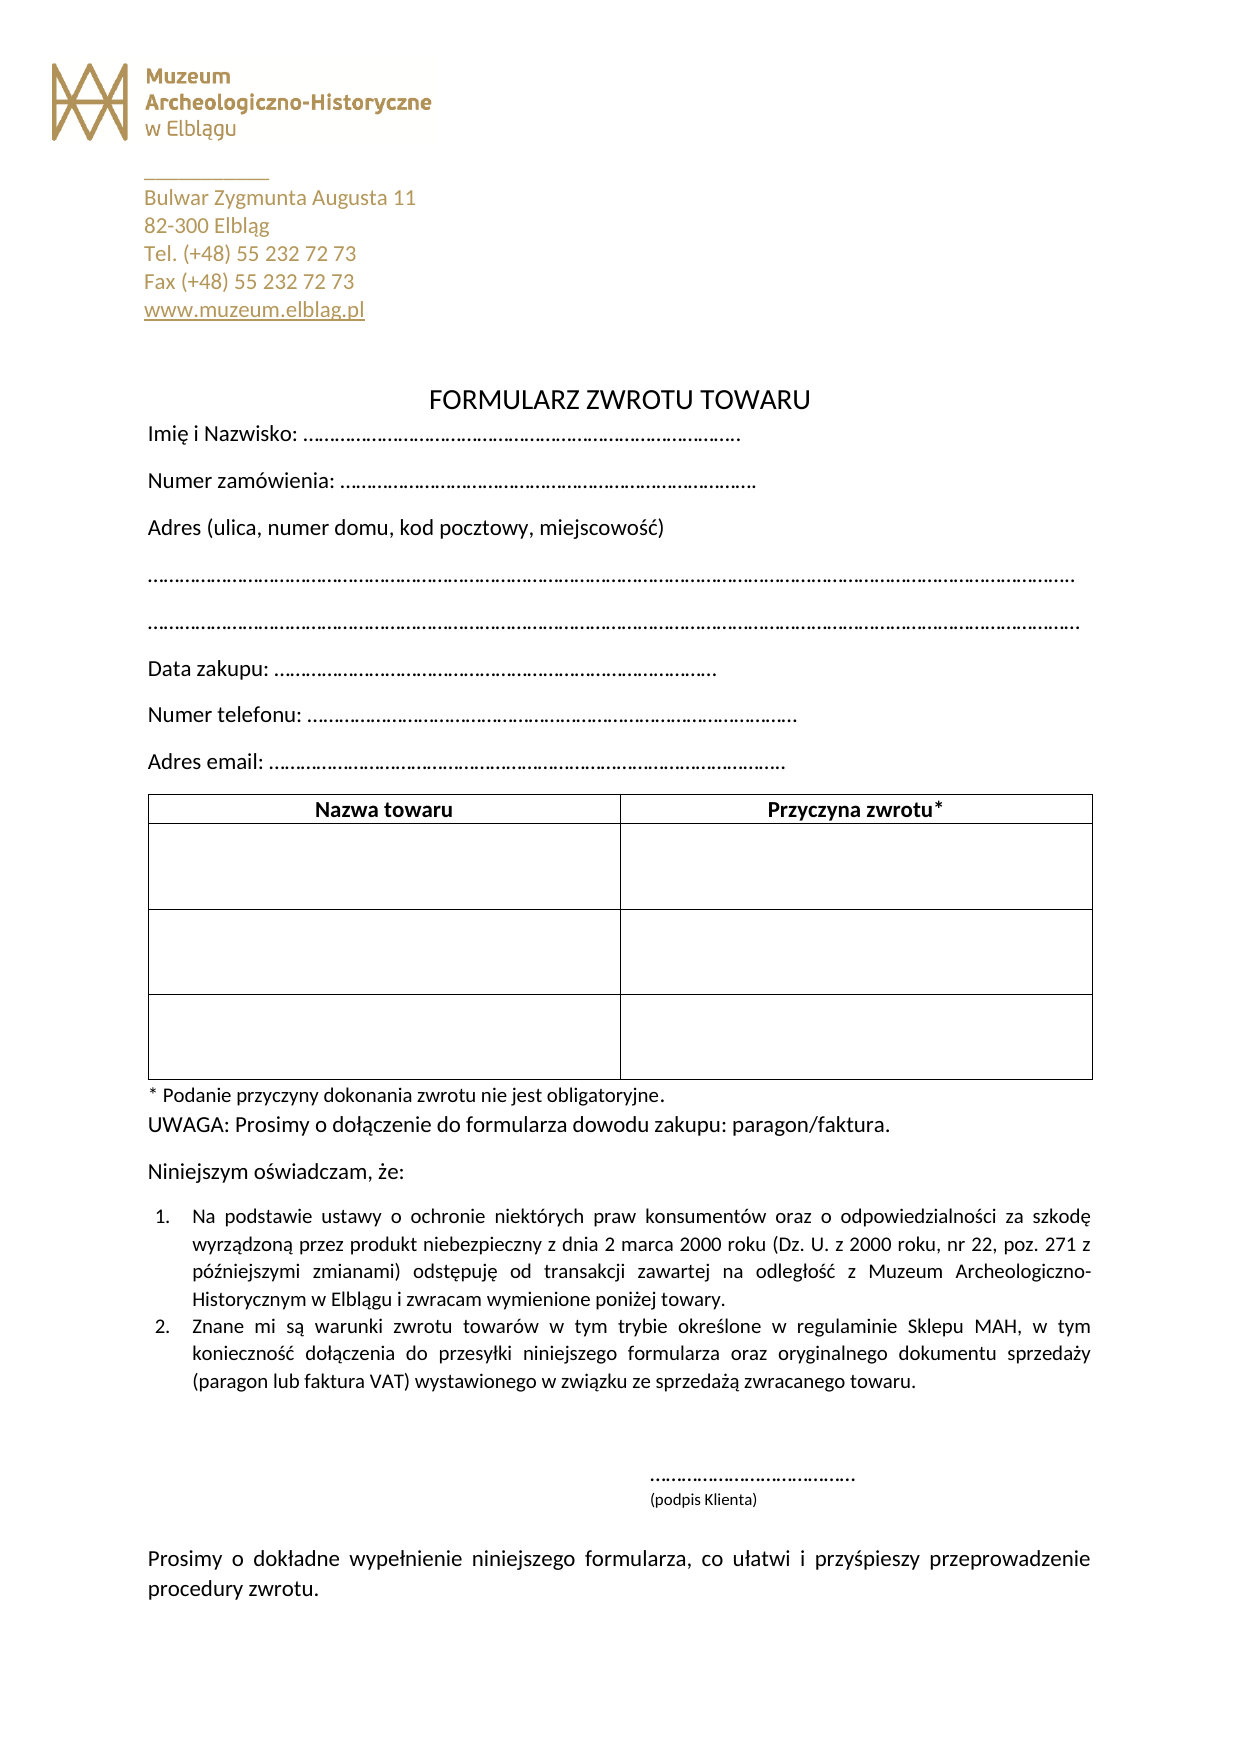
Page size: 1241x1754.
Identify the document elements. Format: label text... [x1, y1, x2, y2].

text …………………………………………………………………………………………………………………………………………………………… [148, 607, 1093, 635]
table_cell [149, 824, 620, 908]
text Imię i Nazwisko: ……………………………………………………………………….. [148, 419, 1093, 447]
table_cell [621, 995, 1092, 1079]
text Numer telefonu: ………………………………………………………………………………… [148, 701, 1093, 728]
table_cell [149, 995, 620, 1079]
text ………………………………… [650, 1459, 1093, 1487]
text Adres email: …………………………………………………………………………………….. [148, 747, 1093, 775]
text ………………………………………………………………………………………………………………………………………………………….. [148, 560, 1093, 588]
text Niniejszym oświadczam, że: [148, 1157, 1093, 1185]
text UWAGA: Prosimy o dołączenie do formularza dowodu zakupu: paragon/faktura. [148, 1110, 1093, 1138]
list Znane mi są warunki zwrotu towarów w tym trybie określone w regulaminie Sklepu MAH, w tym konieczność dołączenia do przesyłki niniejszego formularza oraz oryginalnego dokumentu sprzedaży (paragon lub faktura VAT) wystawionego w związku ze sprzedażą zwracanego towaru. [154, 1313, 1093, 1393]
text Data zakupu: ………………………………………………………………………… [148, 654, 1093, 682]
list Na podstawie ustawy o ochronie niektórych praw konsumentów oraz o odpowiedzialności za szkodę wyrządzoną przez produkt niebezpieczny z dnia 2 marca 2000 roku (Dz. U. z 2000 roku, nr 22, poz. 271 z późniejszymi zmianami) odstępuję od transakcji zawartej na odległość z Muzeum Archeologiczno-Historycznym w Elblągu i zwracam wymienione poniżej towary. [154, 1204, 1093, 1311]
text Prosimy o dokładne wypełnienie niniejszego formularza, co ułatwi i przyśpieszy przeprowadzenie procedury zwrotu. [148, 1544, 1093, 1602]
text (podpis Klienta) [650, 1489, 1093, 1525]
table_header Nazwa towaru [149, 795, 620, 823]
table_cell [621, 824, 1092, 908]
text FORMULARZ ZWROTU TOWARU [148, 381, 1093, 416]
table_cell [621, 910, 1092, 993]
picture [46, 55, 436, 148]
text Adres (ulica, numer domu, kod pocztowy, miejscowość) [148, 513, 1093, 541]
table_cell [149, 910, 620, 993]
text * Podanie przyczyny dokonania zwrotu nie jest obligatoryjne. [148, 1080, 1093, 1108]
table_header Przyczyna zwrotu* [621, 795, 1092, 823]
text Numer zamówienia: ……………………………………………………………………. [148, 466, 1093, 494]
